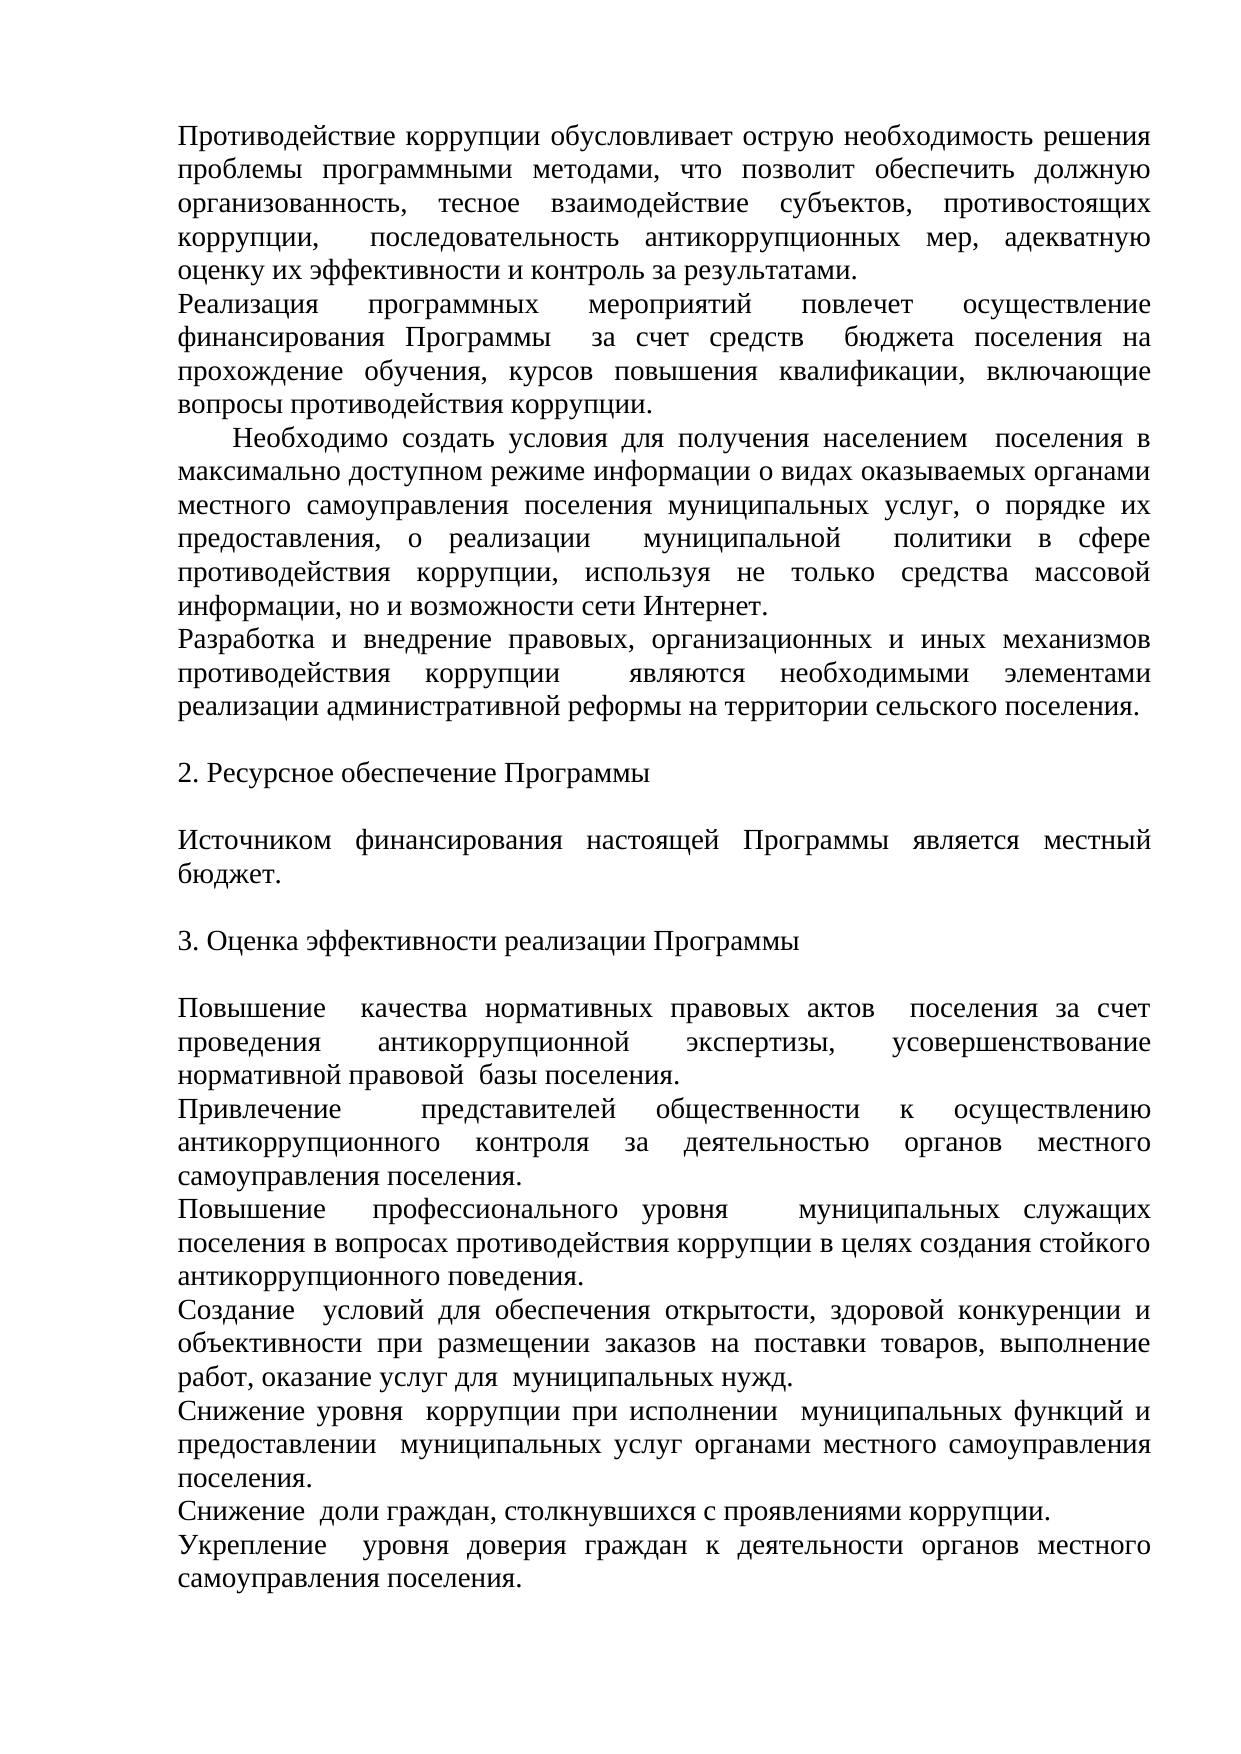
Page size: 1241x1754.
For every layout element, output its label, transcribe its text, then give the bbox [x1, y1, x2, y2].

text Привлечение представителей общественности к осуществлению антикоррупционного контроля за деятельностью органов местного самоуправления поселения. [177, 1091, 1152, 1191]
text Необходимо создать условия для получения населением поселения в максимально доступном режиме информации о видах оказываемых органами местного самоуправления поселения муниципальных услуг, о порядке их предоставления, о реализации муниципальной политики в сфере противодействия коррупции, используя не только средства массовой информации, но и возможности сети Интернет. [177, 420, 1152, 621]
text Реализация программных мероприятий повлечет осуществление финансирования Программы за счет средств бюджета поселения на прохождение обучения, курсов повышения квалификации, включающие вопросы противодействия коррупции. [177, 286, 1152, 420]
text Повышение качества нормативных правовых актов поселения за счет проведения антикоррупционной экспертизы, усовершенствование нормативной правовой базы поселения. [177, 990, 1152, 1091]
text Укрепление уровня доверия граждан к деятельности органов местного самоуправления поселения. [177, 1527, 1152, 1594]
text Повышение профессионального уровня муниципальных служащих поселения в вопросах противодействия коррупции в целях создания стойкого антикоррупционного поведения. [177, 1191, 1152, 1292]
text 3. Оценка эффективности реализации Программы [177, 923, 1152, 957]
text Создание условий для обеспечения открытости, здоровой конкуренции и объективности при размещении заказов на поставки товаров, выполнение работ, оказание услуг для муниципальных нужд. [177, 1292, 1152, 1393]
text Разработка и внедрение правовых, организационных и иных механизмов противодействия коррупции являются необходимыми элементами реализации административной реформы на территории сельского поселения. [177, 621, 1152, 722]
text 2. Ресурсное обеспечение Программы [177, 755, 1152, 789]
text Снижение уровня коррупции при исполнении муниципальных функций и предоставлении муниципальных услуг органами местного самоуправления поселения. [177, 1393, 1152, 1493]
text Снижение доли граждан, столкнувшихся с проявлениями коррупции. [177, 1493, 1152, 1527]
text Источником финансирования настоящей Программы является местный бюджет. [177, 822, 1152, 889]
text Противодействие коррупции обусловливает острую необходимость решения проблемы программными методами, что позволит обеспечить должную организованность, тесное взаимодействие субъектов, противостоящих коррупции, последовательность антикоррупционных мер, адекватную оценку их эффективности и контроль за результатами. [177, 118, 1152, 286]
